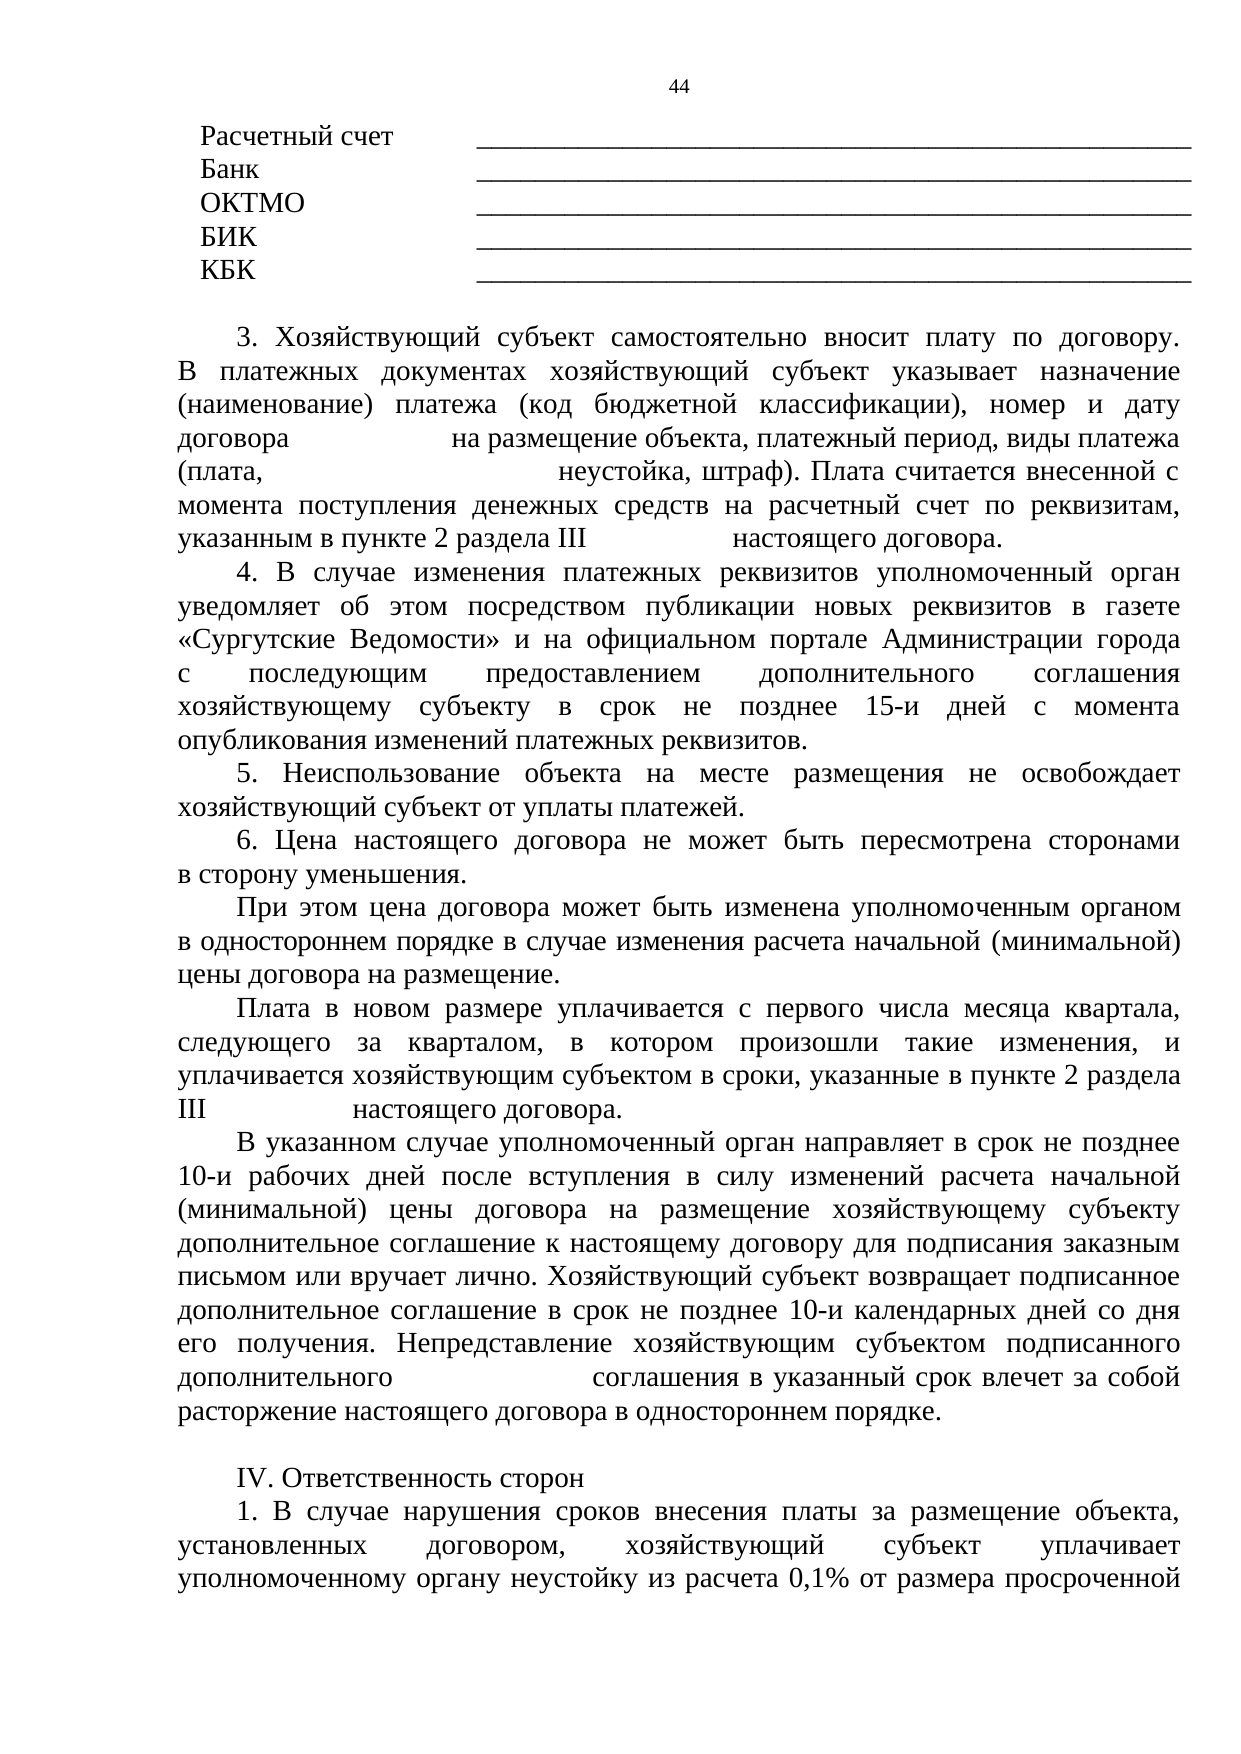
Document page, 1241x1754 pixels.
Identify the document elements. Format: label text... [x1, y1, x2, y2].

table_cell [406, 185, 1215, 219]
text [177, 1493, 1181, 1594]
text 5. Неиспользование объекта на месте размещения не освобождает хозяйствующий субъект от уплаты платежей. [177, 755, 1181, 822]
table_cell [406, 118, 1215, 152]
text При этом цена договора может быть изменена уполномоченным органом в одностороннем порядке в случае изменения расчета начальной (минимальной) цены договора на размещение. [177, 889, 1181, 990]
table_cell Банк [189, 152, 406, 185]
text 6. Цена настоящего договора не может быть пересмотрена сторонами в сторону уменьшения. [177, 822, 1181, 889]
text Плата в новом размере уплачивается с первого числа месяца квартала, следующего за кварталом, в котором произошли такие изменения, и уплачивается хозяйствующим субъектом в сроки, указанные в пункте 2 раздела III настоящего договора. [177, 990, 1181, 1124]
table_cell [406, 152, 1215, 185]
table_cell КБК [189, 252, 406, 286]
text 4. В случае изменения платежных реквизитов уполномоченный орган уведомляет об этом посредством публикации новых реквизитов в газете «Сургутские Ведомости» и на официальном портале Администрации города с последующим предоставлением дополнительного соглашения хозяйствующему субъекту в срок не позднее 15-и дней с момента опубликования изменений платежных реквизитов. [177, 554, 1181, 755]
table_cell ОКТМО [189, 185, 406, 219]
text 3. Хозяйствующий субъект самостоятельно вносит плату по договору. В платежных документах хозяйствующий субъект указывает назначение (наименование) платежа (код бюджетной классификации), номер и дату договора на размещение объекта, платежный период, виды платежа (плата, неустойка, штраф). Плата считается внесенной с момента поступления денежных средств на расчетный счет по реквизитам, указанным в пункте 2 раздела III настоящего договора. [177, 319, 1181, 554]
table_cell БИК [189, 219, 406, 252]
table_cell _________________________________________________ [406, 252, 1215, 286]
text В указанном случае уполномоченный орган направляет в срок не позднее 10-и рабочих дней после вступления в силу изменений расчета начальной (минимальной) цены договора на размещение хозяйствующему субъекту дополнительное соглашение к настоящему договору для подписания заказным письмом или вручает лично. Хозяйствующий субъект возвращает подписанное дополнительное соглашение в срок не позднее 10-и календарных дней со дня его получения. Непредставление хозяйствующим субъектом подписанного дополнительного соглашения в указанный срок влечет за собой расторжение настоящего договора в одностороннем порядке. [177, 1124, 1181, 1426]
text IV. Ответственность сторон [177, 1460, 1181, 1493]
table_cell Расчетный счет [189, 118, 406, 152]
table_cell _________________________________________________ [406, 219, 1215, 252]
